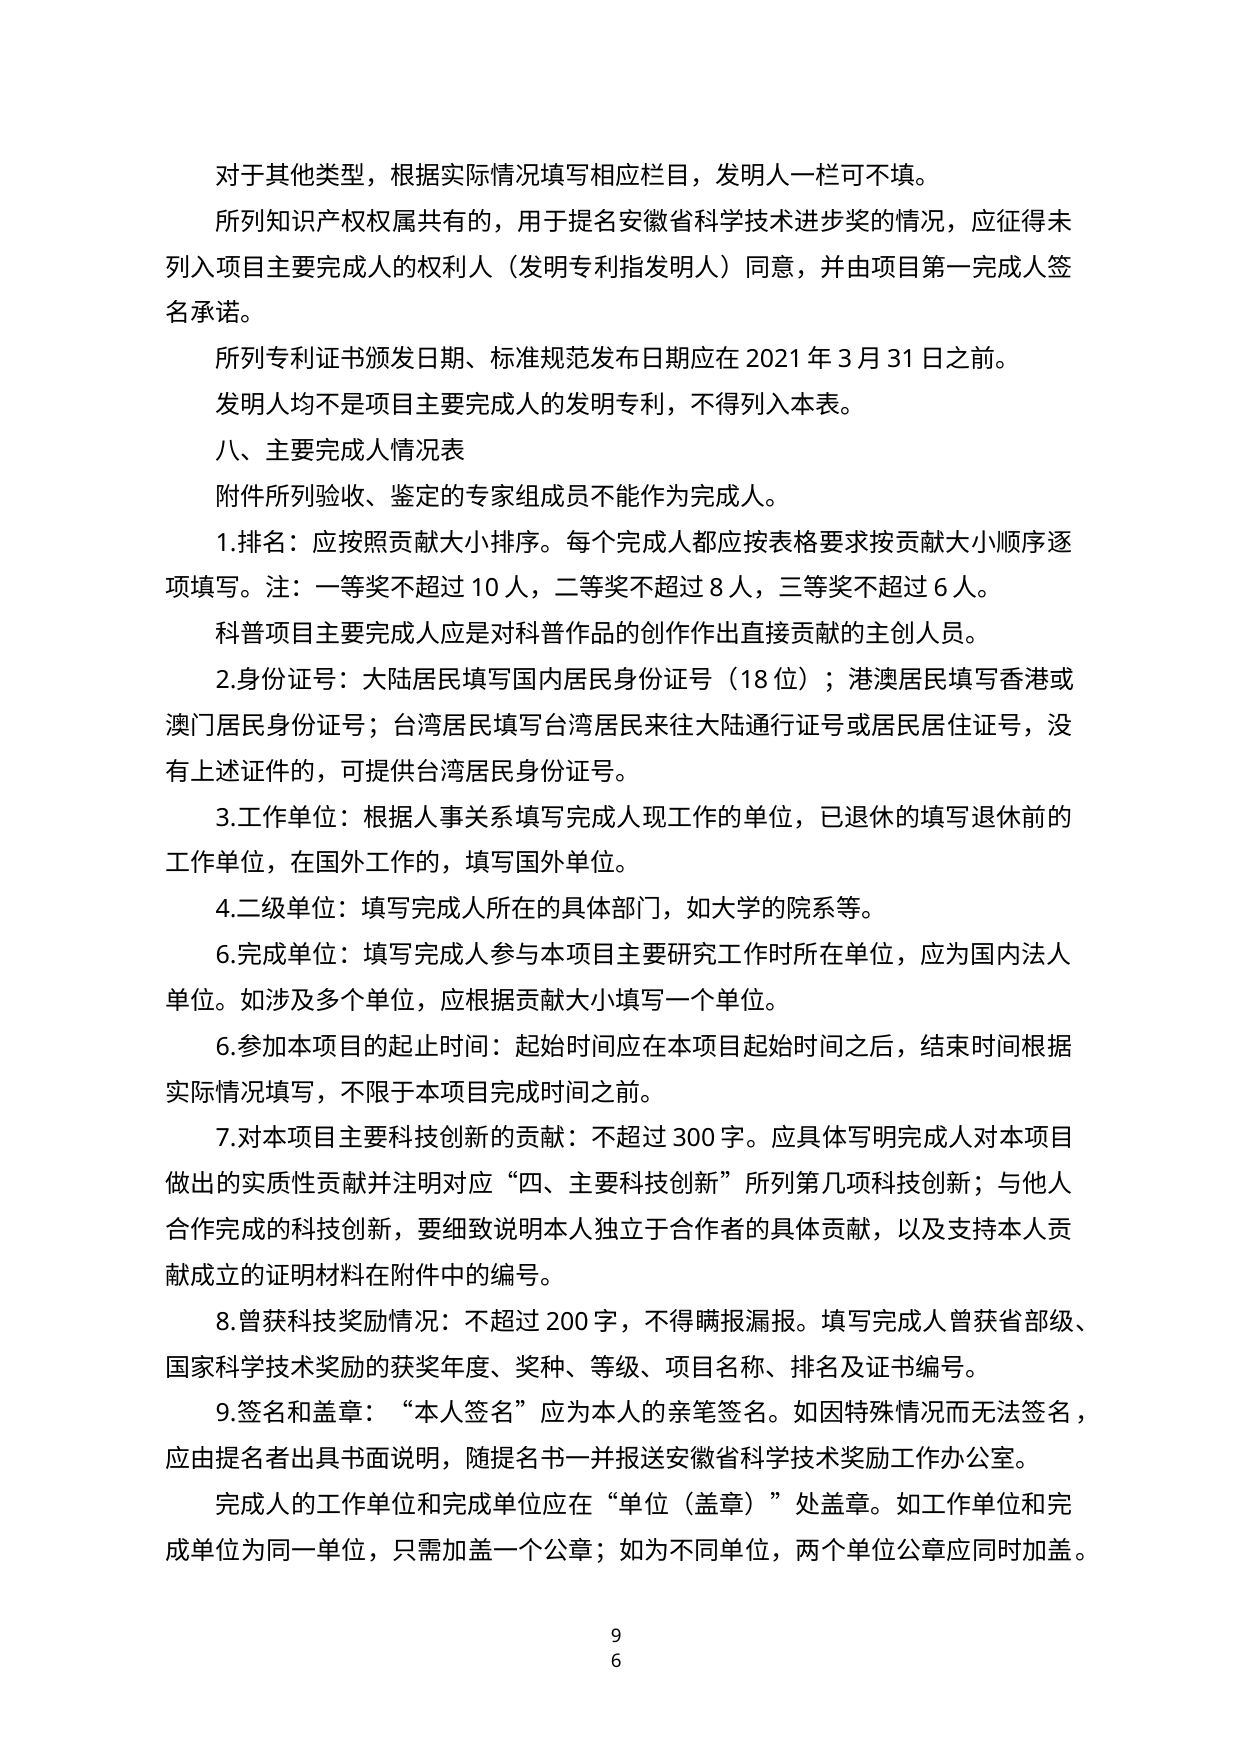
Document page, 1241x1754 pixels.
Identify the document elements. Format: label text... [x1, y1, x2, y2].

text 1.排名：应按照贡献大小排序。每个完成人都应按表格要求按贡献大小顺序逐项填写。注：一等奖不超过10人，二等奖不超过8人，三等奖不超过6人。 [165, 514, 1075, 606]
text 9.签名和盖章：“本人签名”应为本人的亲笔签名。如因特殊情况而无法签名，应由提名者出具书面说明，随提名书一并报送安徽省科学技术奖励工作办公室。 [165, 1385, 1075, 1477]
text 附件所列验收、鉴定的专家组成员不能作为完成人。 [165, 468, 1075, 514]
text 所列知识产权权属共有的，用于提名安徽省科学技术进步奖的情况，应征得未列入项目主要完成人的权利人（发明专利指发明人）同意，并由项目第一完成人签名承诺。 [165, 193, 1075, 331]
text 6.参加本项目的起止时间：起始时间应在本项目起始时间之后，结束时间根据实际情况填写，不限于本项目完成时间之前。 [165, 1018, 1075, 1110]
text 对于其他类型，根据实际情况填写相应栏目，发明人一栏可不填。 [165, 148, 1075, 193]
text 3.工作单位：根据人事关系填写完成人现工作的单位，已退休的填写退休前的工作单位，在国外工作的，填写国外单位。 [165, 789, 1075, 881]
text 7.对本项目主要科技创新的贡献：不超过300字。应具体写明完成人对本项目做出的实质性贡献并注明对应“四、主要科技创新”所列第几项科技创新；与他人合作完成的科技创新，要细致说明本人独立于合作者的具体贡献，以及支持本人贡献成立的证明材料在附件中的编号。 [165, 1110, 1075, 1293]
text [165, 1477, 1075, 1568]
text 8.曾获科技奖励情况：不超过200字，不得瞒报漏报。填写完成人曾获省部级、国家科学技术奖励的获奖年度、奖种、等级、项目名称、排名及证书编号。 [165, 1293, 1075, 1385]
text 所列专利证书颁发日期、标准规范发布日期应在2021年3月31日之前。 [165, 331, 1075, 377]
text 科普项目主要完成人应是对科普作品的创作作出直接贡献的主创人员。 [165, 606, 1075, 652]
text 2.身份证号：大陆居民填写国内居民身份证号（18位）；港澳居民填写香港或澳门居民身份证号；台湾居民填写台湾居民来往大陆通行证号或居民居住证号，没有上述证件的，可提供台湾居民身份证号。 [165, 652, 1075, 789]
text 6.完成单位：填写完成人参与本项目主要研究工作时所在单位，应为国内法人单位。如涉及多个单位，应根据贡献大小填写一个单位。 [165, 927, 1075, 1018]
text 发明人均不是项目主要完成人的发明专利，不得列入本表。 [165, 377, 1075, 423]
text 八、主要完成人情况表 [165, 423, 1075, 468]
text 4.二级单位：填写完成人所在的具体部门，如大学的院系等。 [165, 881, 1075, 927]
